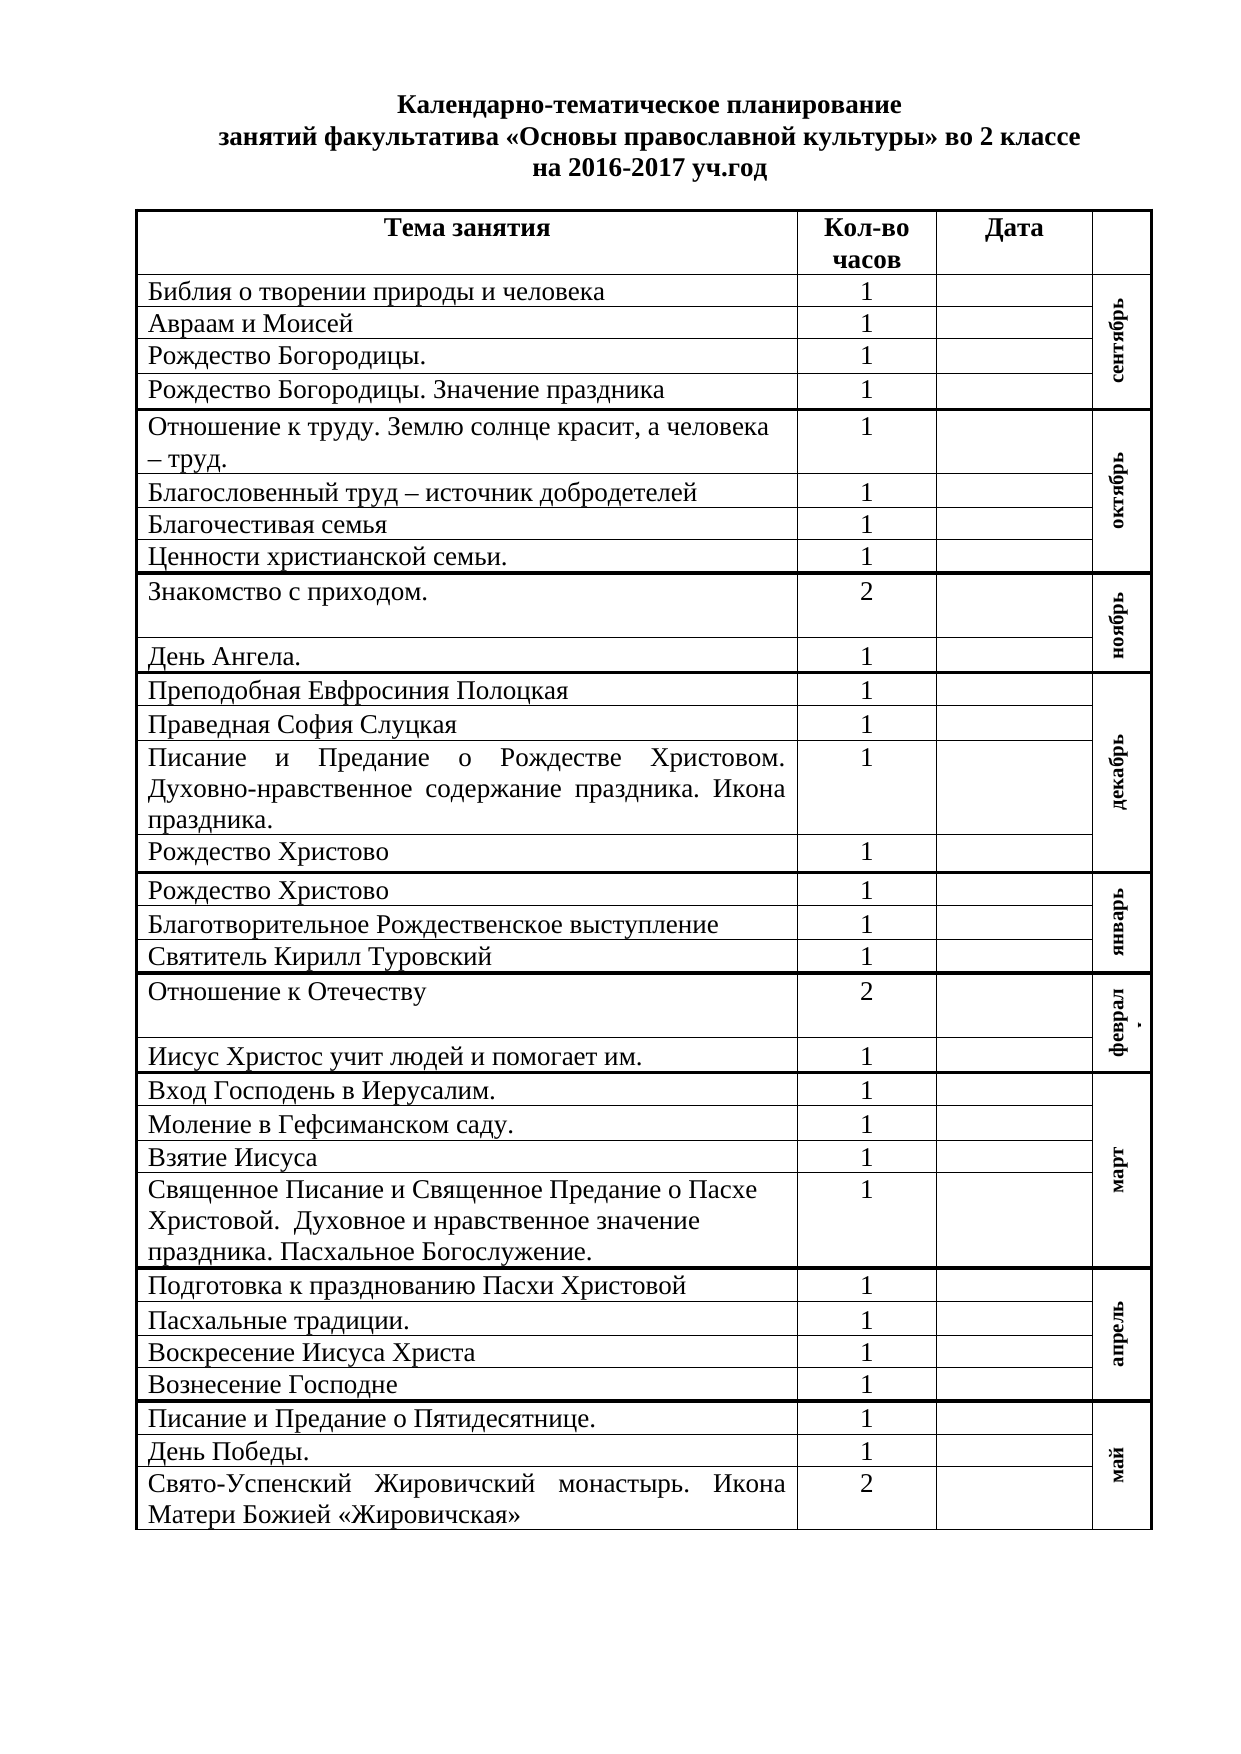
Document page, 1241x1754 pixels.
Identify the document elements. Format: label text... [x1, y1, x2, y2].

table_cell 2 [798, 575, 936, 637]
table_cell [937, 1368, 1092, 1399]
table_cell [937, 474, 1092, 507]
table_cell [937, 575, 1092, 637]
table_cell [937, 674, 1092, 705]
table_cell 1 [798, 411, 936, 473]
table_cell Вознесение Господне [138, 1368, 797, 1399]
table_cell Благословенный труд – источник добродетелей [138, 474, 797, 507]
table_cell декабрь [1093, 674, 1150, 871]
table_cell 1 [798, 1368, 936, 1399]
table_cell [937, 906, 1092, 939]
table_cell 1 [798, 1270, 936, 1301]
table_cell 1 [798, 835, 936, 871]
table_cell Рождество Богородицы. Значение праздника [138, 374, 797, 407]
table_cell 1 [798, 1336, 936, 1367]
table_cell 1 [798, 674, 936, 705]
table_cell Писание и Предание о Пятидесятнице. [138, 1403, 797, 1433]
table_cell Рождество Христово [138, 874, 797, 905]
table_cell Благотворительное Рождественское выступление [138, 906, 797, 939]
table_header Тема занятия [138, 212, 797, 274]
table_cell Моление в Гефсиманском саду. [138, 1106, 797, 1140]
table_cell Пасхальные традиции. [138, 1302, 797, 1335]
table_cell Благочестивая семья [138, 508, 797, 539]
table_cell 1 [798, 1403, 936, 1433]
table_cell 1 [798, 706, 936, 740]
table_cell Библия о творении природы и человека [138, 275, 797, 306]
table_cell апрель [1093, 1270, 1150, 1399]
table_cell [937, 706, 1092, 740]
table_cell 1 [798, 874, 936, 905]
table_cell Отношение к Отечеству [138, 975, 797, 1037]
table_cell Вход Господень в Иерусалим. [138, 1074, 797, 1105]
table_cell Свято-Успенский Жировичский монастырь. Икона Матери Божией «Жировичская» [138, 1467, 797, 1529]
table_cell [937, 741, 1092, 834]
table_cell [937, 1038, 1092, 1071]
table_cell [937, 1336, 1092, 1367]
text на 2016-2017 уч.год [148, 151, 1152, 182]
table_header Кол-во часов [798, 212, 936, 274]
table_cell [937, 975, 1092, 1037]
text занятий факультатива «Основы православной культуры» во 2 классе [148, 120, 1152, 151]
table_cell 1 [798, 307, 936, 338]
table_cell 1 [798, 474, 936, 507]
table_cell Авраам и Моисей [138, 307, 797, 338]
table_cell Писание и Предание о Рождестве Христовом. Духовно-нравственное содержание праздника. Икона праздника. [138, 741, 797, 834]
table_cell [937, 411, 1092, 473]
table_cell [937, 1302, 1092, 1335]
table_cell 1 [798, 906, 936, 939]
table_cell 1 [798, 1435, 936, 1466]
table_cell [937, 1074, 1092, 1105]
table_cell январь [1093, 874, 1150, 971]
table_cell ноябрь [1093, 575, 1150, 671]
table_cell [937, 874, 1092, 905]
table_cell Святитель Кирилл Туровский [138, 940, 797, 971]
table_cell Иисус Христос учит людей и помогает им. [138, 1038, 797, 1071]
table_cell [937, 374, 1092, 407]
table_cell [937, 1435, 1092, 1466]
table_cell Отношение к труду. Землю солнце красит, а человека – труд. [138, 411, 797, 473]
table_cell Рождество Богородицы. [138, 339, 797, 373]
table_cell [937, 1467, 1092, 1529]
table_cell Воскресение Иисуса Христа [138, 1336, 797, 1367]
table_cell 1 [798, 940, 936, 971]
table_cell [937, 1270, 1092, 1301]
table_cell День Победы. [138, 1435, 797, 1466]
table_cell Взятие Иисуса [138, 1141, 797, 1172]
table_cell 1 [798, 540, 936, 571]
table_cell сентябрь [1093, 275, 1150, 407]
table_cell февраль [1093, 975, 1150, 1071]
table_cell 1 [798, 374, 936, 407]
table_header Дата [937, 212, 1092, 274]
table_cell 1 [798, 508, 936, 539]
table_cell Преподобная Евфросиния Полоцкая [138, 674, 797, 705]
table_cell 1 [798, 638, 936, 671]
table_cell Подготовка к празднованию Пасхи Христовой [138, 1270, 797, 1301]
table_cell Ценности христианской семьи. [138, 540, 797, 571]
table_cell [937, 1106, 1092, 1140]
table_cell 1 [798, 339, 936, 373]
table_cell [937, 508, 1092, 539]
table_cell 2 [798, 1467, 936, 1529]
table_cell Рождество Христово [138, 835, 797, 871]
table_cell 1 [798, 1074, 936, 1105]
table_cell 1 [798, 1173, 936, 1266]
table_cell [937, 1141, 1092, 1172]
table_cell 1 [798, 1302, 936, 1335]
table_cell [937, 339, 1092, 373]
table_cell 1 [798, 1141, 936, 1172]
table_cell 1 [798, 1038, 936, 1071]
table_cell 2 [798, 975, 936, 1037]
table_cell [937, 940, 1092, 971]
table_cell Праведная София Слуцкая [138, 706, 797, 740]
table_cell март [1093, 1074, 1150, 1266]
table_cell День Ангела. [138, 638, 797, 671]
table_cell [937, 1403, 1092, 1433]
table_cell [937, 835, 1092, 871]
table_cell [937, 540, 1092, 571]
table_cell Знакомство с приходом. [138, 575, 797, 637]
table_header [1093, 212, 1150, 274]
table_cell 1 [798, 1106, 936, 1140]
text Календарно-тематическое планирование [148, 89, 1152, 120]
table_cell 1 [798, 275, 936, 306]
table_cell [937, 307, 1092, 338]
table_cell [937, 275, 1092, 306]
table_cell май [1093, 1403, 1150, 1529]
table_cell 1 [798, 741, 936, 834]
table_cell Священное Писание и Священное Предание о Пасхе Христовой. Духовное и нравственное значение праздника. Пасхальное Богослужение. [138, 1173, 797, 1266]
table_cell [937, 1173, 1092, 1266]
table_cell октябрь [1093, 411, 1150, 571]
table_cell [937, 638, 1092, 671]
